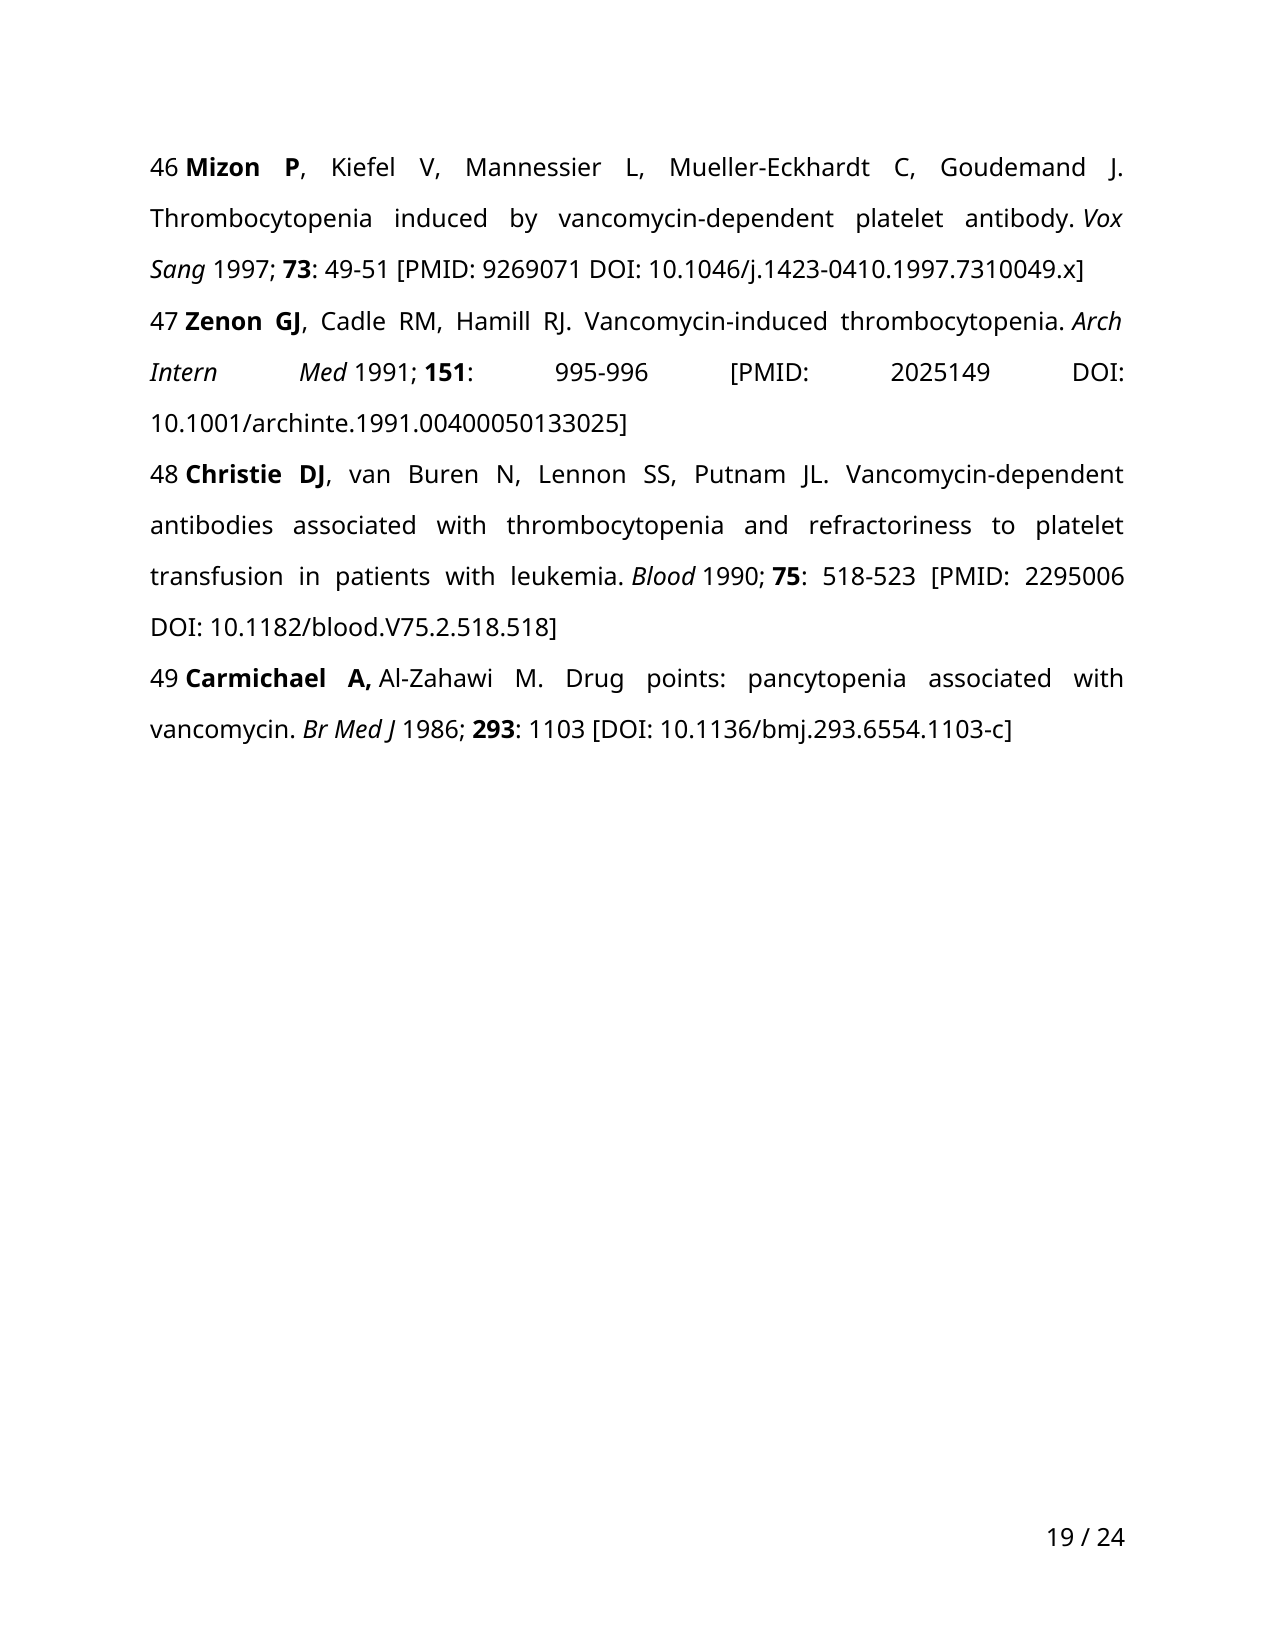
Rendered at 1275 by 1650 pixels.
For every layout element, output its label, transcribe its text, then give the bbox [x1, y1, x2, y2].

text 49 Carmichael A, Al-Zahawi M. Drug points: pancytopenia associated with vancomycin. Br Med J 1986; 293: 1103 [DOI: 10.1136/bmj.293.6554.1103-c] [150, 660, 1125, 746]
text 46 Mizon P, Kiefel V, Mannessier L, Mueller-Eckhardt C, Goudemand J. Thrombocytopenia induced by vancomycin-dependent platelet antibody. Vox Sang 1997; 73: 49-51 [PMID: 9269071 DOI: 10.1046/j.1423-0410.1997.7310049.x] [150, 150, 1125, 286]
text 48 Christie DJ, van Buren N, Lennon SS, Putnam JL. Vancomycin-dependent antibodies associated with thrombocytopenia and refractoriness to platelet transfusion in patients with leukemia. Blood 1990; 75: 518-523 [PMID: 2295006 DOI: 10.1182/blood.V75.2.518.518] [150, 456, 1125, 643]
text 47 Zenon GJ, Cadle RM, Hamill RJ. Vancomycin-induced thrombocytopenia. Arch Intern Med 1991; 151: 995-996 [PMID: 2025149 DOI: 10.1001/archinte.1991.00400050133025] [150, 303, 1125, 439]
